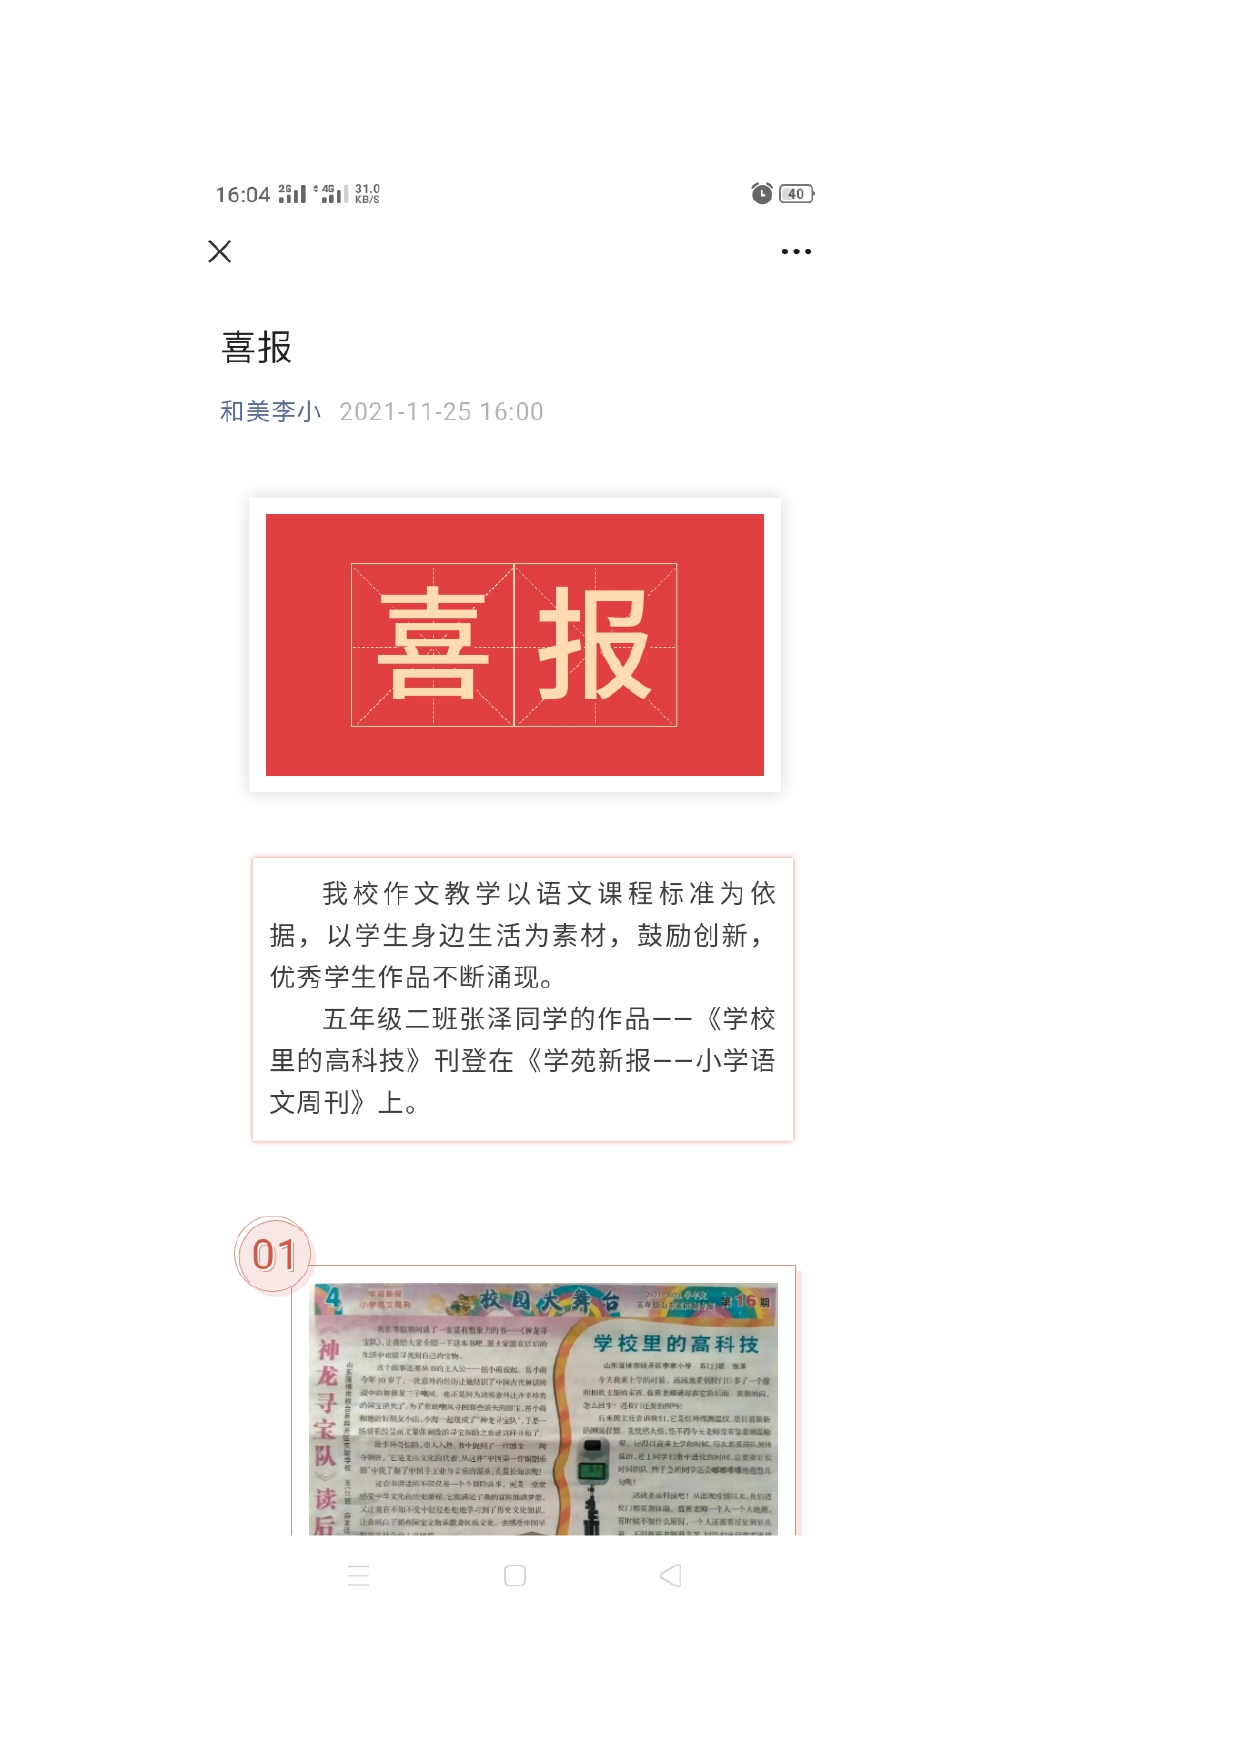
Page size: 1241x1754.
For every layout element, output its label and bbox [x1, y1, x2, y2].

picture [187, 162, 842, 1592]
